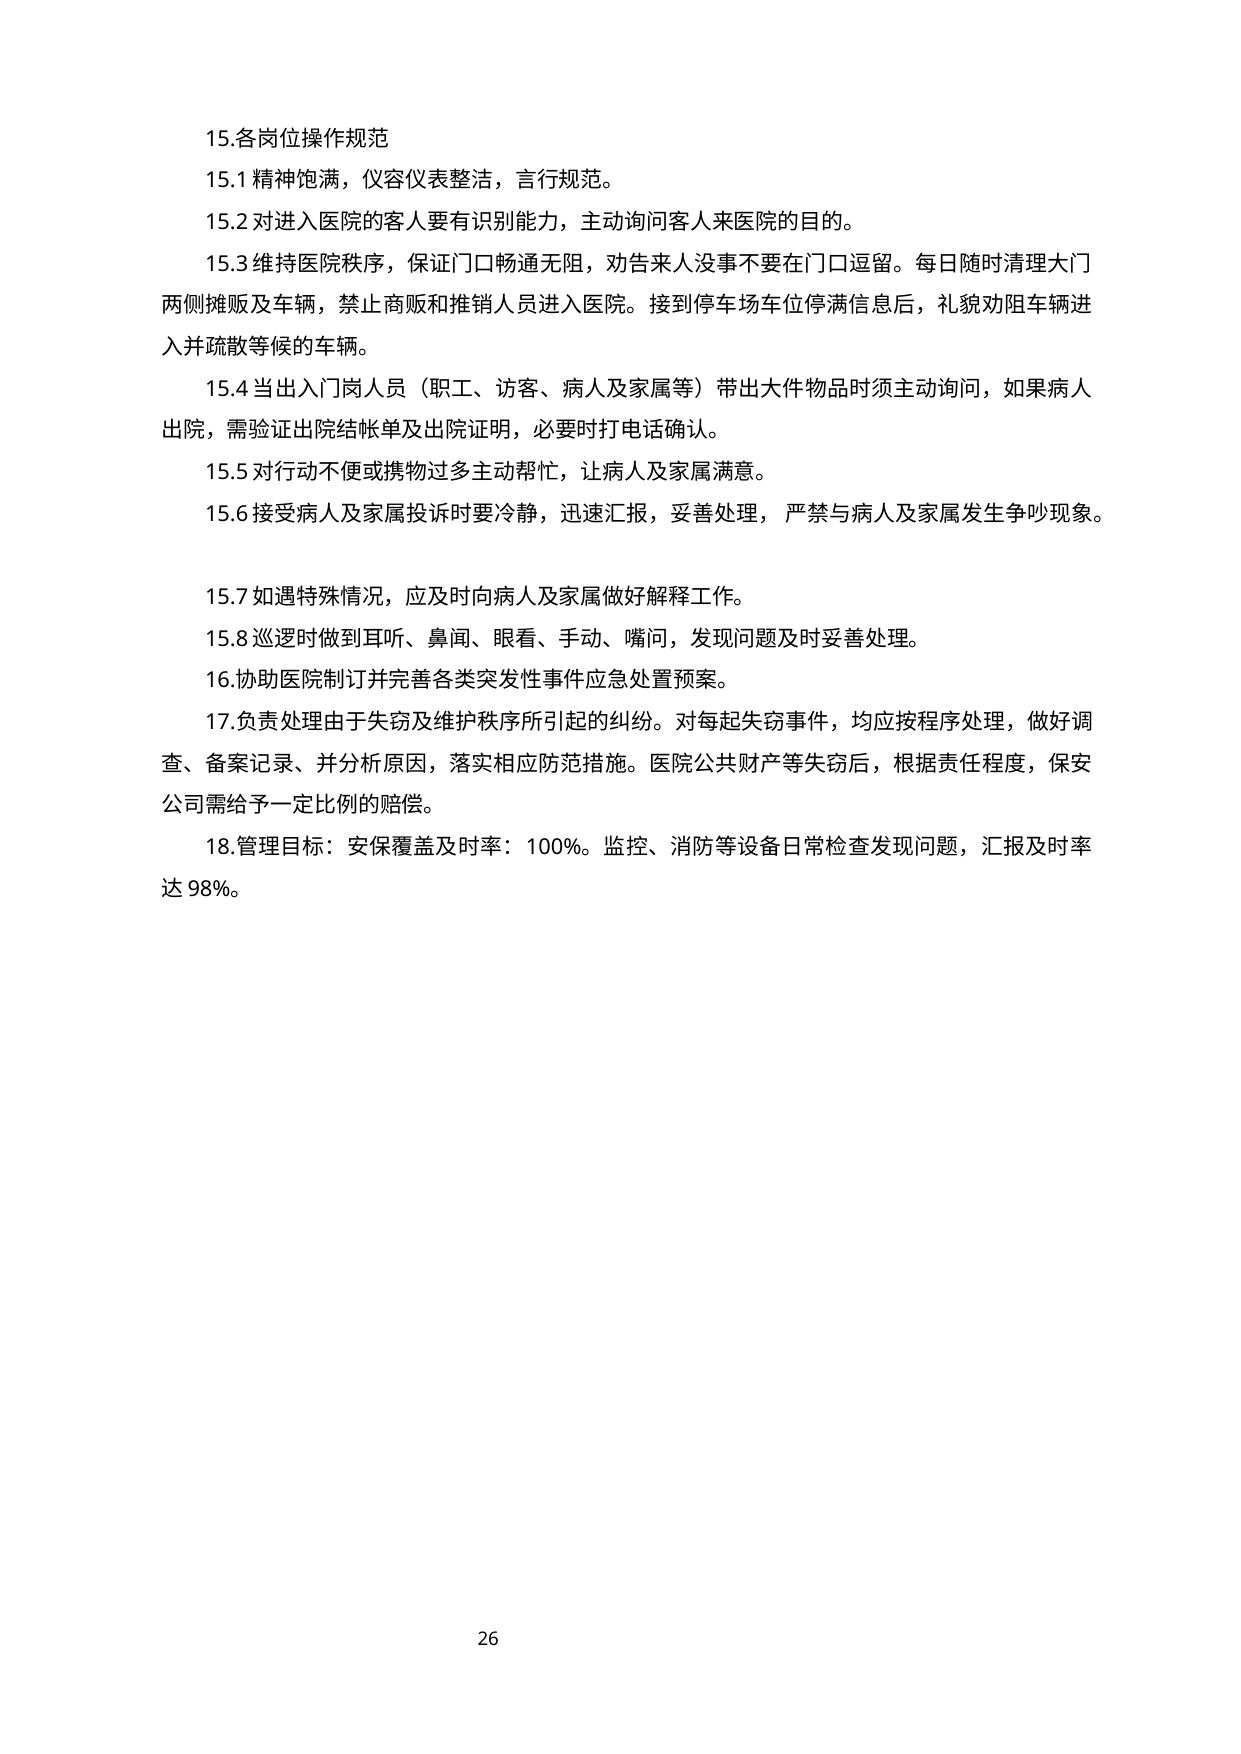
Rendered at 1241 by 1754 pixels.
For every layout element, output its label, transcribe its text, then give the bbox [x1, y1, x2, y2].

text 15.各岗位操作规范 [161, 113, 1094, 154]
text 15.2对进入医院的客人要有识别能力，主动询问客人来医院的目的。 [161, 196, 1094, 238]
text 18.管理目标：安保覆盖及时率：100%。监控、消防等设备日常检查发现问题，汇报及时率达98%。 [161, 821, 1094, 904]
text 15.8巡逻时做到耳听、鼻闻、眼看、手动、嘴问，发现问题及时妥善处理。 [161, 613, 1094, 654]
text 16.协助医院制订并完善各类突发性事件应急处置预案。 [161, 654, 1094, 696]
text 15.5对行动不便或携物过多主动帮忙，让病人及家属满意。 [161, 446, 1094, 488]
text 15.3维持医院秩序，保证门口畅通无阻，劝告来人没事不要在门口逗留。每日随时清理大门两侧摊贩及车辆，禁止商贩和推销人员进入医院。接到停车场车位停满信息后，礼貌劝阻车辆进入并疏散等候的车辆。 [161, 238, 1094, 363]
text 15.4当出入门岗人员（职工、访客、病人及家属等）带出大件物品时须主动询问，如果病人出院，需验证出院结帐单及出院证明，必要时打电话确认。 [161, 363, 1094, 446]
text 15.1精神饱满，仪容仪表整洁，言行规范。 [161, 154, 1094, 196]
text 15.7如遇特殊情况，应及时向病人及家属做好解释工作。 [161, 571, 1094, 613]
text 15.6接受病人及家属投诉时要冷静，迅速汇报，妥善处理， 严禁与病人及家属发生争吵现象。 [161, 488, 1094, 571]
text 17.负责处理由于失窃及维护秩序所引起的纠纷。对每起失窃事件，均应按程序处理，做好调查、备案记录、并分析原因，落实相应防范措施。医院公共财产等失窃后，根据责任程度，保安公司需给予一定比例的赔偿。 [161, 696, 1094, 821]
